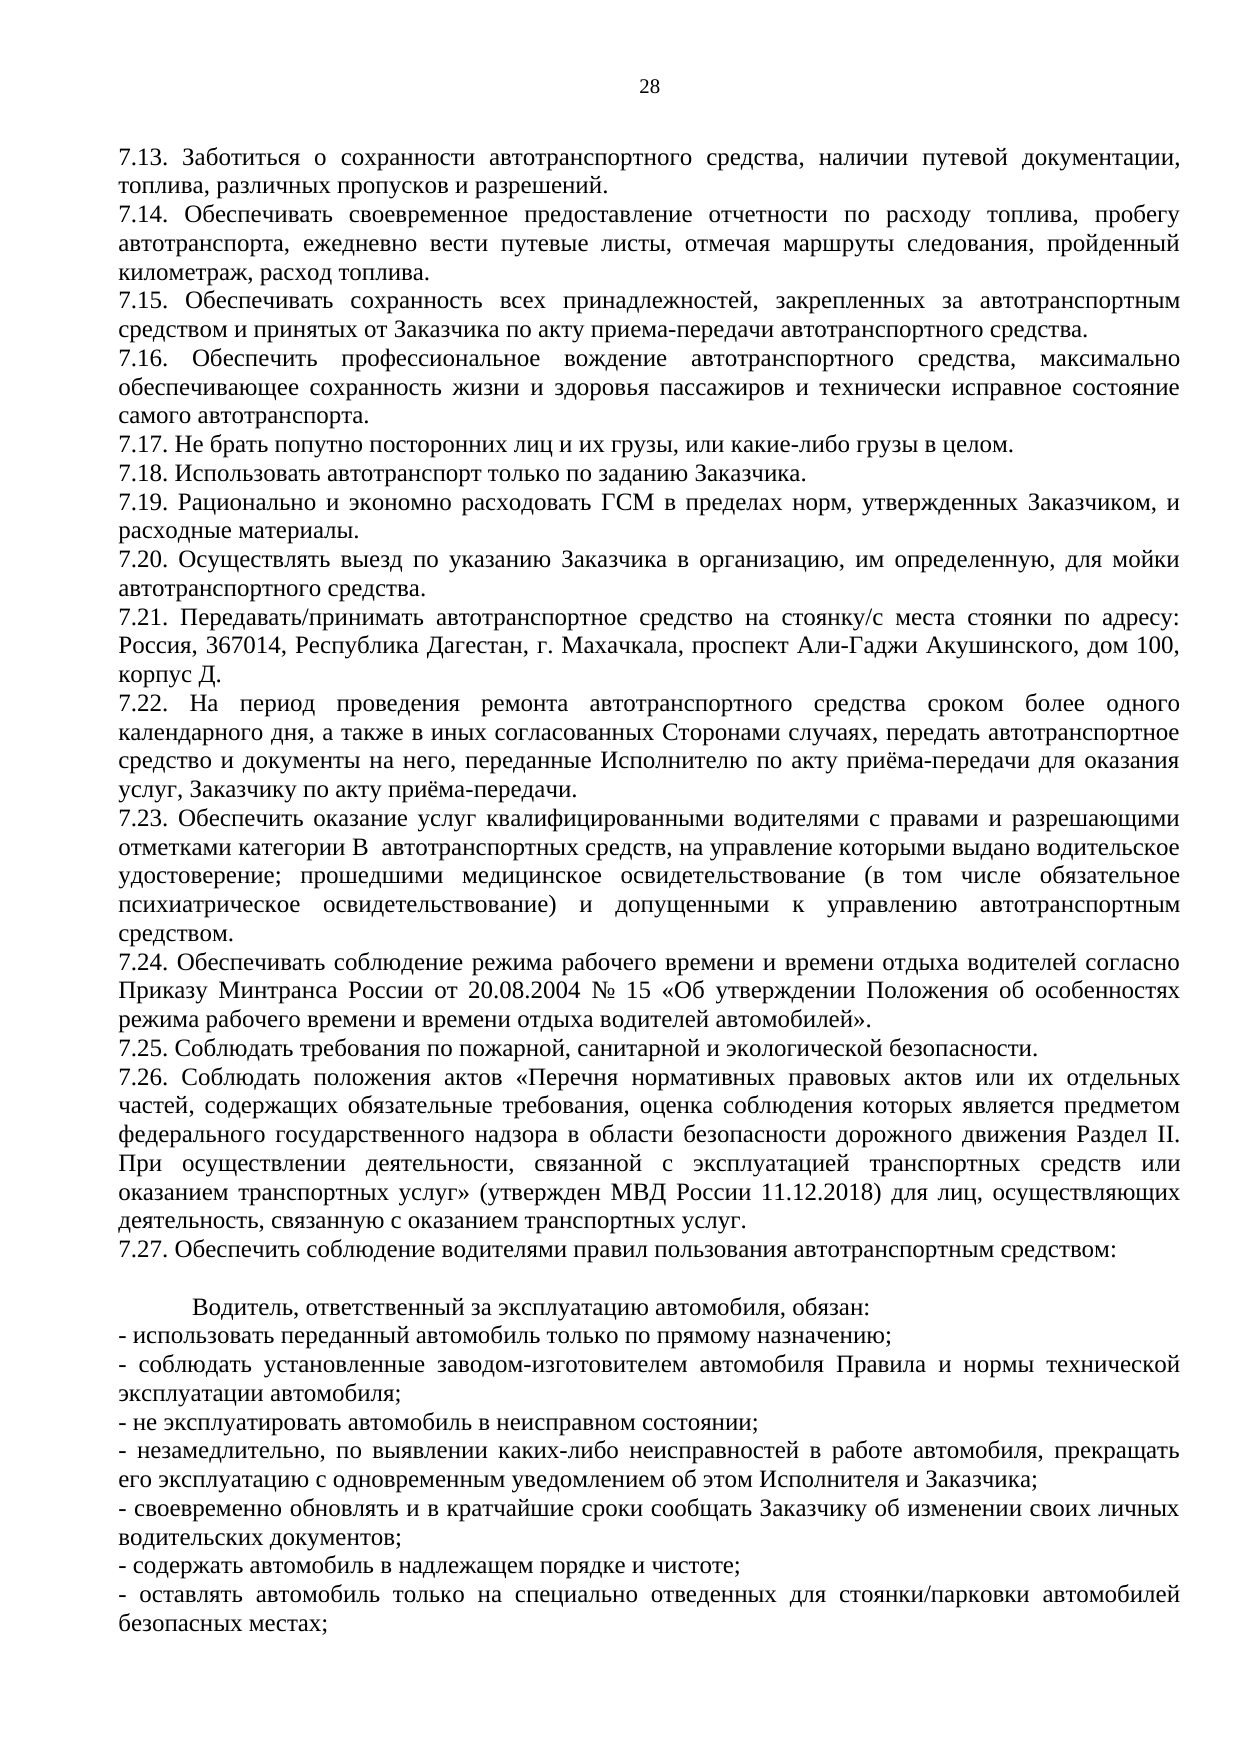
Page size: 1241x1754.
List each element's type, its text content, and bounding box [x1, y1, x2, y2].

text - оставлять автомобиль только на специально отведенных для стоянки/парковки автомобилей безопасных местах; [118, 1579, 1181, 1637]
text 7.17. Не брать попутно посторонних лиц и их грузы, или какие-либо грузы в целом. [118, 429, 1181, 458]
text 7.23. Обеспечить оказание услуг квалифицированными водителями с правами и разрешающими отметками категории В автотранспортных средств, на управление которыми выдано водительское удостоверение; прошедшими медицинское освидетельствование (в том числе обязательное психиатрическое освидетельствование) и допущенными к управлению автотранспортным средством. [118, 803, 1181, 947]
text 7.27. Обеспечить соблюдение водителями правил пользования автотранспортным средством: [118, 1234, 1181, 1263]
text - соблюдать установленные заводом-изготовителем автомобиля Правила и нормы технической эксплуатации автомобиля; [118, 1349, 1181, 1407]
text 7.15. Обеспечивать сохранность всех принадлежностей, закрепленных за автотранспортным средством и принятых от Заказчика по акту приема-передачи автотранспортного средства. [118, 285, 1181, 343]
text - незамедлительно, по выявлении каких-либо неисправностей в работе автомобиля, прекращать его эксплуатацию с одновременным уведомлением об этом Исполнителя и Заказчика; [118, 1435, 1181, 1493]
text 7.18. Использовать автотранспорт только по заданию Заказчика. [118, 458, 1181, 487]
text Водитель, ответственный за эксплуатацию автомобиля, обязан: [118, 1292, 1181, 1320]
text 7.19. Рационально и экономно расходовать ГСМ в пределах норм, утвержденных Заказчиком, и расходные материалы. [118, 487, 1181, 544]
text - не эксплуатировать автомобиль в неисправном состоянии; [118, 1407, 1181, 1435]
text 7.13. Заботиться о сохранности автотранспортного средства, наличии путевой документации, топлива, различных пропусков и разрешений. [118, 142, 1181, 199]
text - своевременно обновлять и в кратчайшие сроки сообщать Заказчику об изменении своих личных водительских документов; [118, 1493, 1181, 1550]
text 7.16. Обеспечить профессиональное вождение автотранспортного средства, максимально обеспечивающее сохранность жизни и здоровья пассажиров и технически исправное состояние самого автотранспорта. [118, 343, 1181, 429]
text 7.14. Обеспечивать своевременное предоставление отчетности по расходу топлива, пробегу автотранспорта, ежедневно вести путевые листы, отмечая маршруты следования, пройденный километраж, расход топлива. [118, 199, 1181, 285]
text 7.24. Обеспечивать соблюдение режима рабочего времени и времени отдыха водителей согласно Приказу Минтранса России от 20.08.2004 № 15 «Об утверждении Положения об особенностях режима рабочего времени и времени отдыха водителей автомобилей». [118, 947, 1181, 1033]
text 7.25. Соблюдать требования по пожарной, санитарной и экологической безопасности. [118, 1033, 1181, 1062]
text - использовать переданный автомобиль только по прямому назначению; [118, 1320, 1181, 1349]
text 7.26. Соблюдать положения актов «Перечня нормативных правовых актов или их отдельных частей, содержащих обязательные требования, оценка соблюдения которых является предметом федерального государственного надзора в области безопасности дорожного движения Раздел II. При осуществлении деятельности, связанной с эксплуатацией транспортных средств или оказанием транспортных услуг» (утвержден МВД России 11.12.2018) для лиц, осуществляющих деятельность, связанную с оказанием транспортных услуг. [118, 1062, 1181, 1234]
text - содержать автомобиль в надлежащем порядке и чистоте; [118, 1550, 1181, 1579]
text 7.21. Передавать/принимать автотранспортное средство на стоянку/с места стоянки по адресу: Россия, 367014, Республика Дагестан, г. Махачкала, проспект Али-Гаджи Акушинского, дом 100, корпус Д. [118, 602, 1181, 688]
text 7.22. На период проведения ремонта автотранспортного средства сроком более одного календарного дня, а также в иных согласованных Сторонами случаях, передать автотранспортное средство и документы на него, переданные Исполнителю по акту приёма-передачи для оказания услуг, Заказчику по акту приёма-передачи. [118, 688, 1181, 803]
text 7.20. Осуществлять выезд по указанию Заказчика в организацию, им определенную, для мойки автотранспортного средства. [118, 544, 1181, 602]
